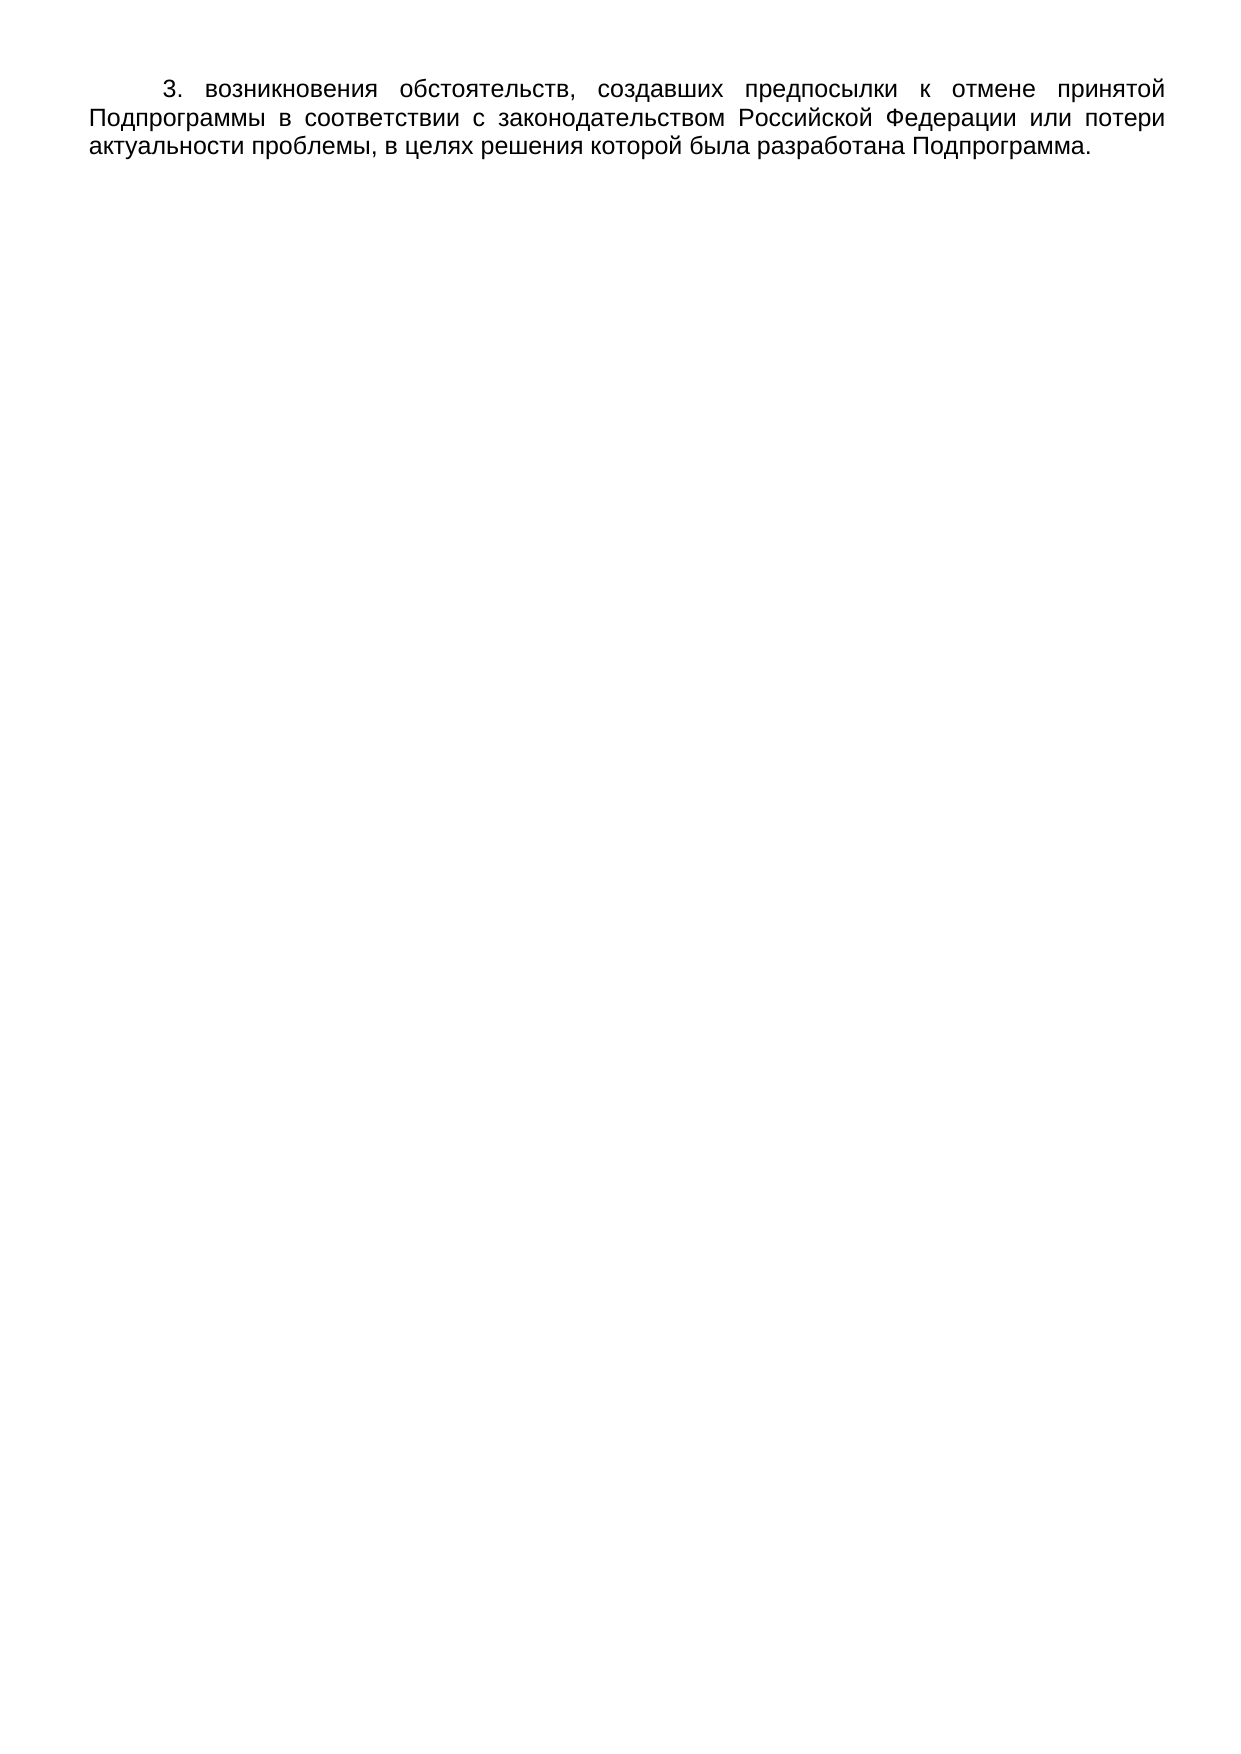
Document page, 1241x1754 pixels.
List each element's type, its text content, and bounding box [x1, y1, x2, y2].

text 3. возникновения обстоятельств, создавших предпосылки к отмене принятой Подпрограммы в соответствии с законодательством Российской Федерации или потери актуальности проблемы, в целях решения которой была разработана Подпрограмма. [89, 74, 1166, 160]
